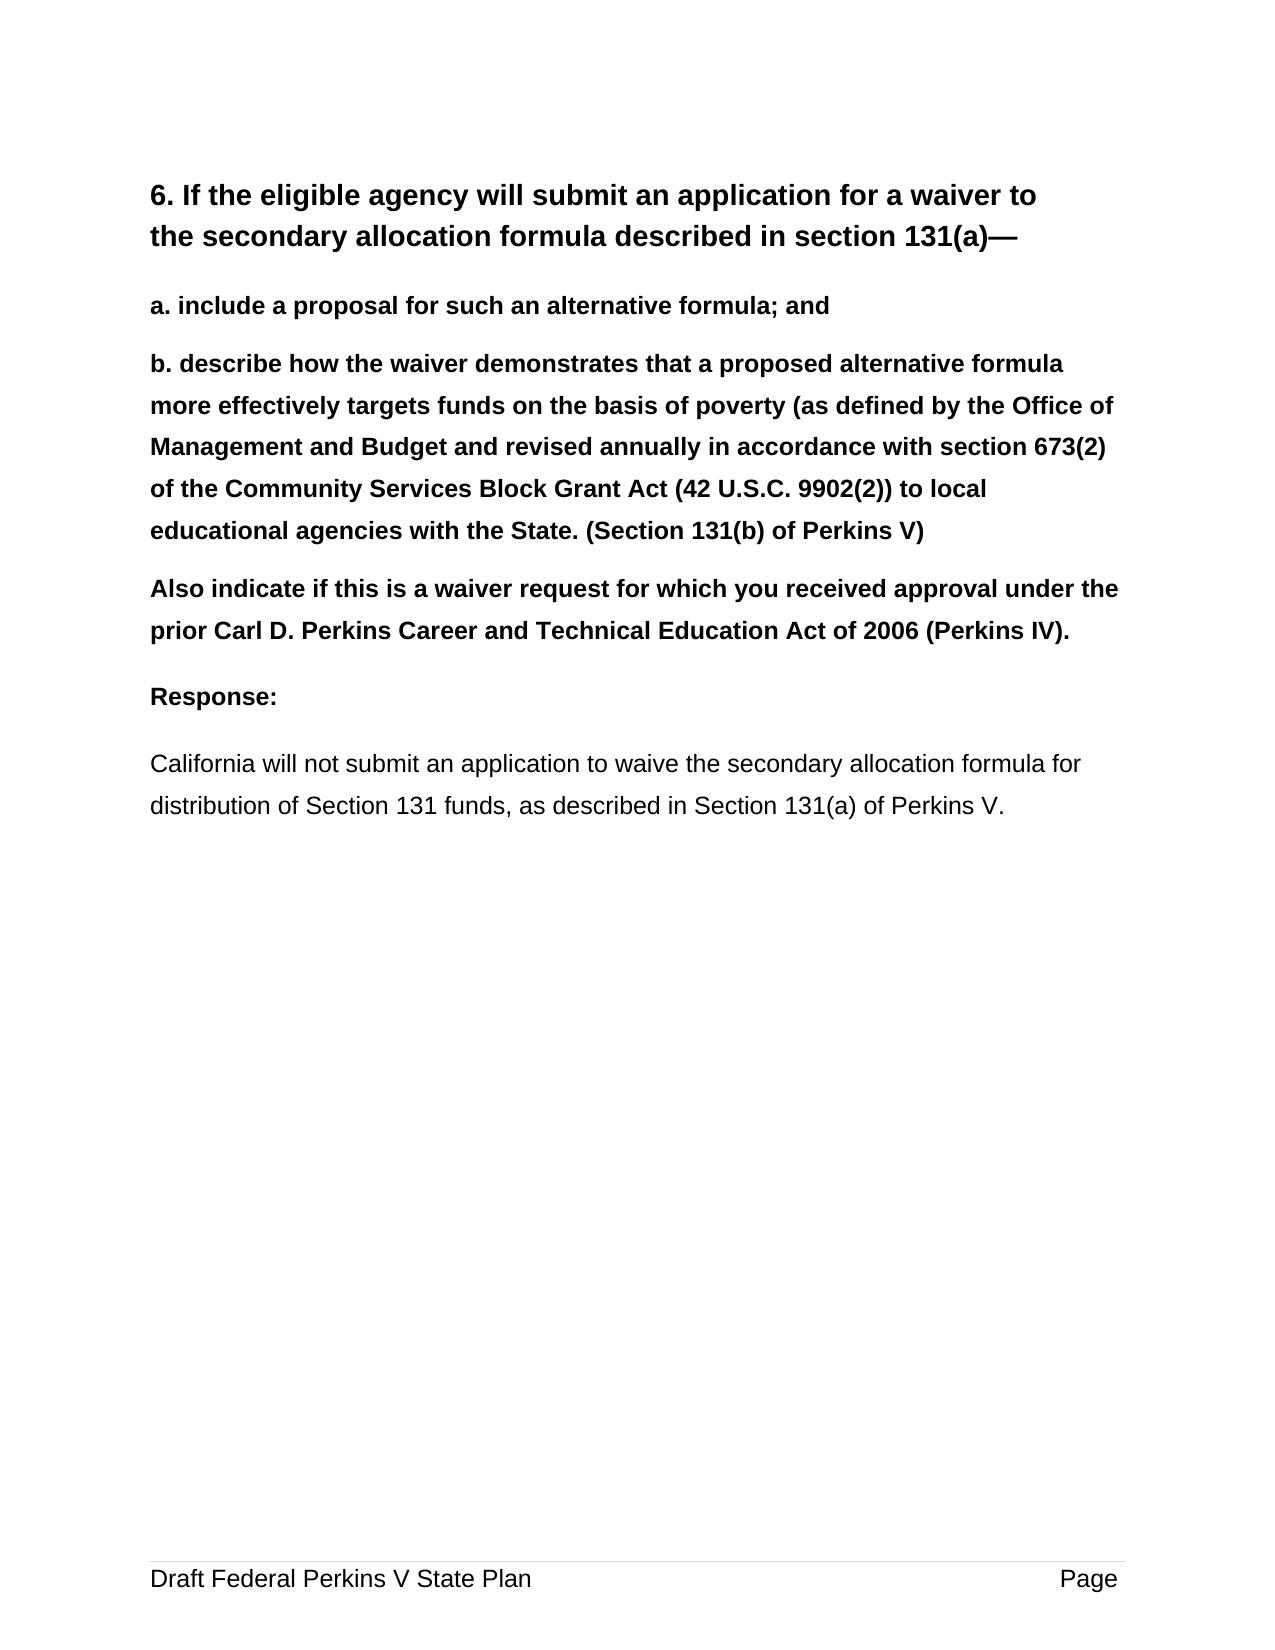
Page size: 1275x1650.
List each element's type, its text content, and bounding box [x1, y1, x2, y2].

text Response: [150, 669, 1125, 711]
text Also indicate if this is a waiver request for which you received approval under the prior Carl D. Perkins Career and Technical Education Act of 2006 (Perkins IV). [150, 561, 1125, 644]
subtitle a. include a proposal for such an alternative formula; and [150, 278, 1125, 319]
text California will not submit an application to waive the secondary allocation formula for distribution of Section 131 funds, as described in Section 131(a) of Perkins V. [150, 736, 1125, 819]
subtitle 6. If the eligible agency will submit an application for a waiver to the secondary allocation formula described in section 131(a)— [150, 169, 1087, 253]
subtitle b. describe how the waiver demonstrates that a proposed alternative formula more effectively targets funds on the basis of poverty (as defined by the Office of Management and Budget and revised annually in accordance with section 673(2) of the Community Services Block Grant Act (42 U.S.C. 9902(2)) to local educational agencies with the State. (Section 131(b) of Perkins V) [150, 336, 1125, 544]
